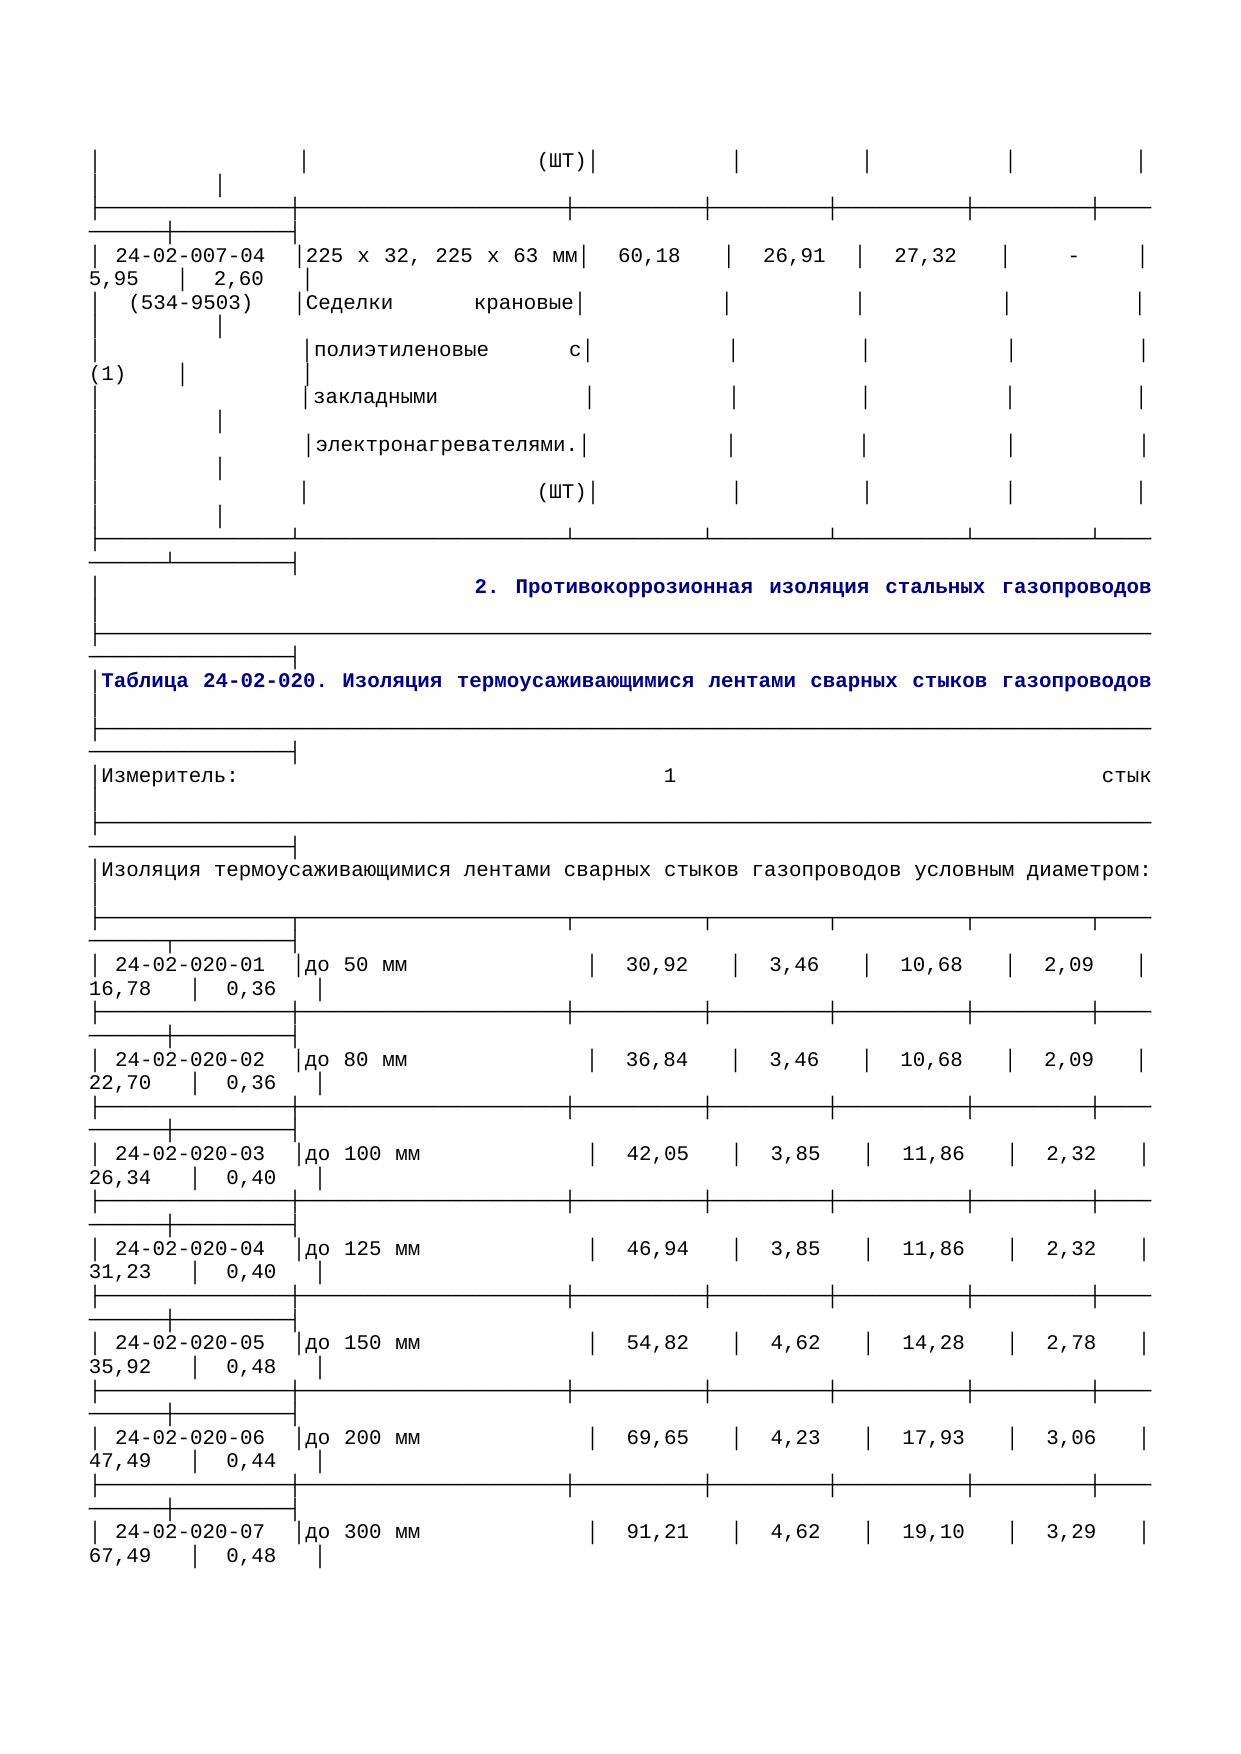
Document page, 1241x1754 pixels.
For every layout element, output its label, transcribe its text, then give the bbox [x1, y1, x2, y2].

text │Измеритель: 1 стык │ [88, 765, 1152, 812]
text │ 24-02-020-01 │до 50 мм │ 30,92 │ 3,46 │ 10,68 │ 2,09 │ 16,78 │ 0,36 │ [88, 954, 1152, 1001]
text ├───────────────┼─────────────────────┼──────────┼─────────┼──────────┼─────────┼──────────┼─────────┤ [88, 1001, 1152, 1048]
text │ │ (ШТ)│ │ │ │ │ │ │ [88, 150, 1152, 197]
text │Таблица 24-02-020. Изоляция термоусаживающимися лентами сварных стыков газопроводов │ [88, 670, 1152, 717]
text │ 24-02-020-07 │до 300 мм │ 91,21 │ 4,62 │ 19,10 │ 3,29 │ 67,49 │ 0,48 │ [88, 1521, 1152, 1569]
text │ 24-02-020-04 │до 125 мм │ 46,94 │ 3,85 │ 11,86 │ 2,32 │ 31,23 │ 0,40 │ [88, 1238, 1152, 1285]
text ├───────────────┬─────────────────────┬──────────┬─────────┬──────────┬─────────┬──────────┬─────────┤ [88, 907, 1152, 954]
text │Изоляция термоусаживающимися лентами сварных стыков газопроводов условным диаметром: │ [88, 859, 1152, 907]
text ├────────────────────────────────────────────────────────────────────────────────────────────────────┤ [88, 717, 1152, 765]
text │ 24-02-007-04 │225 х 32, 225 х 63 мм│ 60,18 │ 26,91 │ 27,32 │ - │ 5,95 │ 2,60 │ [88, 244, 1152, 292]
text │ 2. Противокоррозионная изоляция стальных газопроводов │ [88, 576, 1152, 623]
text ├───────────────┼─────────────────────┼──────────┼─────────┼──────────┼─────────┼──────────┼─────────┤ [88, 1190, 1152, 1238]
text │ 24-02-020-06 │до 200 мм │ 69,65 │ 4,23 │ 17,93 │ 3,06 │ 47,49 │ 0,44 │ [88, 1427, 1152, 1474]
text ├───────────────┴─────────────────────┴──────────┴─────────┴──────────┴─────────┴──────────┴─────────┤ [88, 528, 1152, 576]
text │ │полиэтиленовые с│ │ │ │ │ (1) │ │ [88, 339, 1152, 386]
text │ (534-9503) │Седелки крановые│ │ │ │ │ │ │ [88, 292, 1152, 339]
text │ 24-02-020-02 │до 80 мм │ 36,84 │ 3,46 │ 10,68 │ 2,09 │ 22,70 │ 0,36 │ [88, 1048, 1152, 1096]
text ├────────────────────────────────────────────────────────────────────────────────────────────────────┤ [88, 623, 1152, 670]
text │ │электронагревателями.│ │ │ │ │ │ │ [88, 434, 1152, 481]
text ├────────────────────────────────────────────────────────────────────────────────────────────────────┤ [88, 812, 1152, 859]
text ├───────────────┼─────────────────────┼──────────┼─────────┼──────────┼─────────┼──────────┼─────────┤ [88, 1379, 1152, 1427]
text │ 24-02-020-03 │до 100 мм │ 42,05 │ 3,85 │ 11,86 │ 2,32 │ 26,34 │ 0,40 │ [88, 1143, 1152, 1190]
text ├───────────────┼─────────────────────┼──────────┼─────────┼──────────┼─────────┼──────────┼─────────┤ [88, 1285, 1152, 1332]
text │ │закладными │ │ │ │ │ │ │ [88, 386, 1152, 434]
text │ 24-02-020-05 │до 150 мм │ 54,82 │ 4,62 │ 14,28 │ 2,78 │ 35,92 │ 0,48 │ [88, 1332, 1152, 1379]
text │ │ (ШТ)│ │ │ │ │ │ │ [88, 481, 1152, 528]
text ├───────────────┼─────────────────────┼──────────┼─────────┼──────────┼─────────┼──────────┼─────────┤ [88, 1096, 1152, 1143]
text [88, 1474, 1152, 1521]
text ├───────────────┼─────────────────────┼──────────┼─────────┼──────────┼─────────┼──────────┼─────────┤ [88, 197, 1152, 244]
